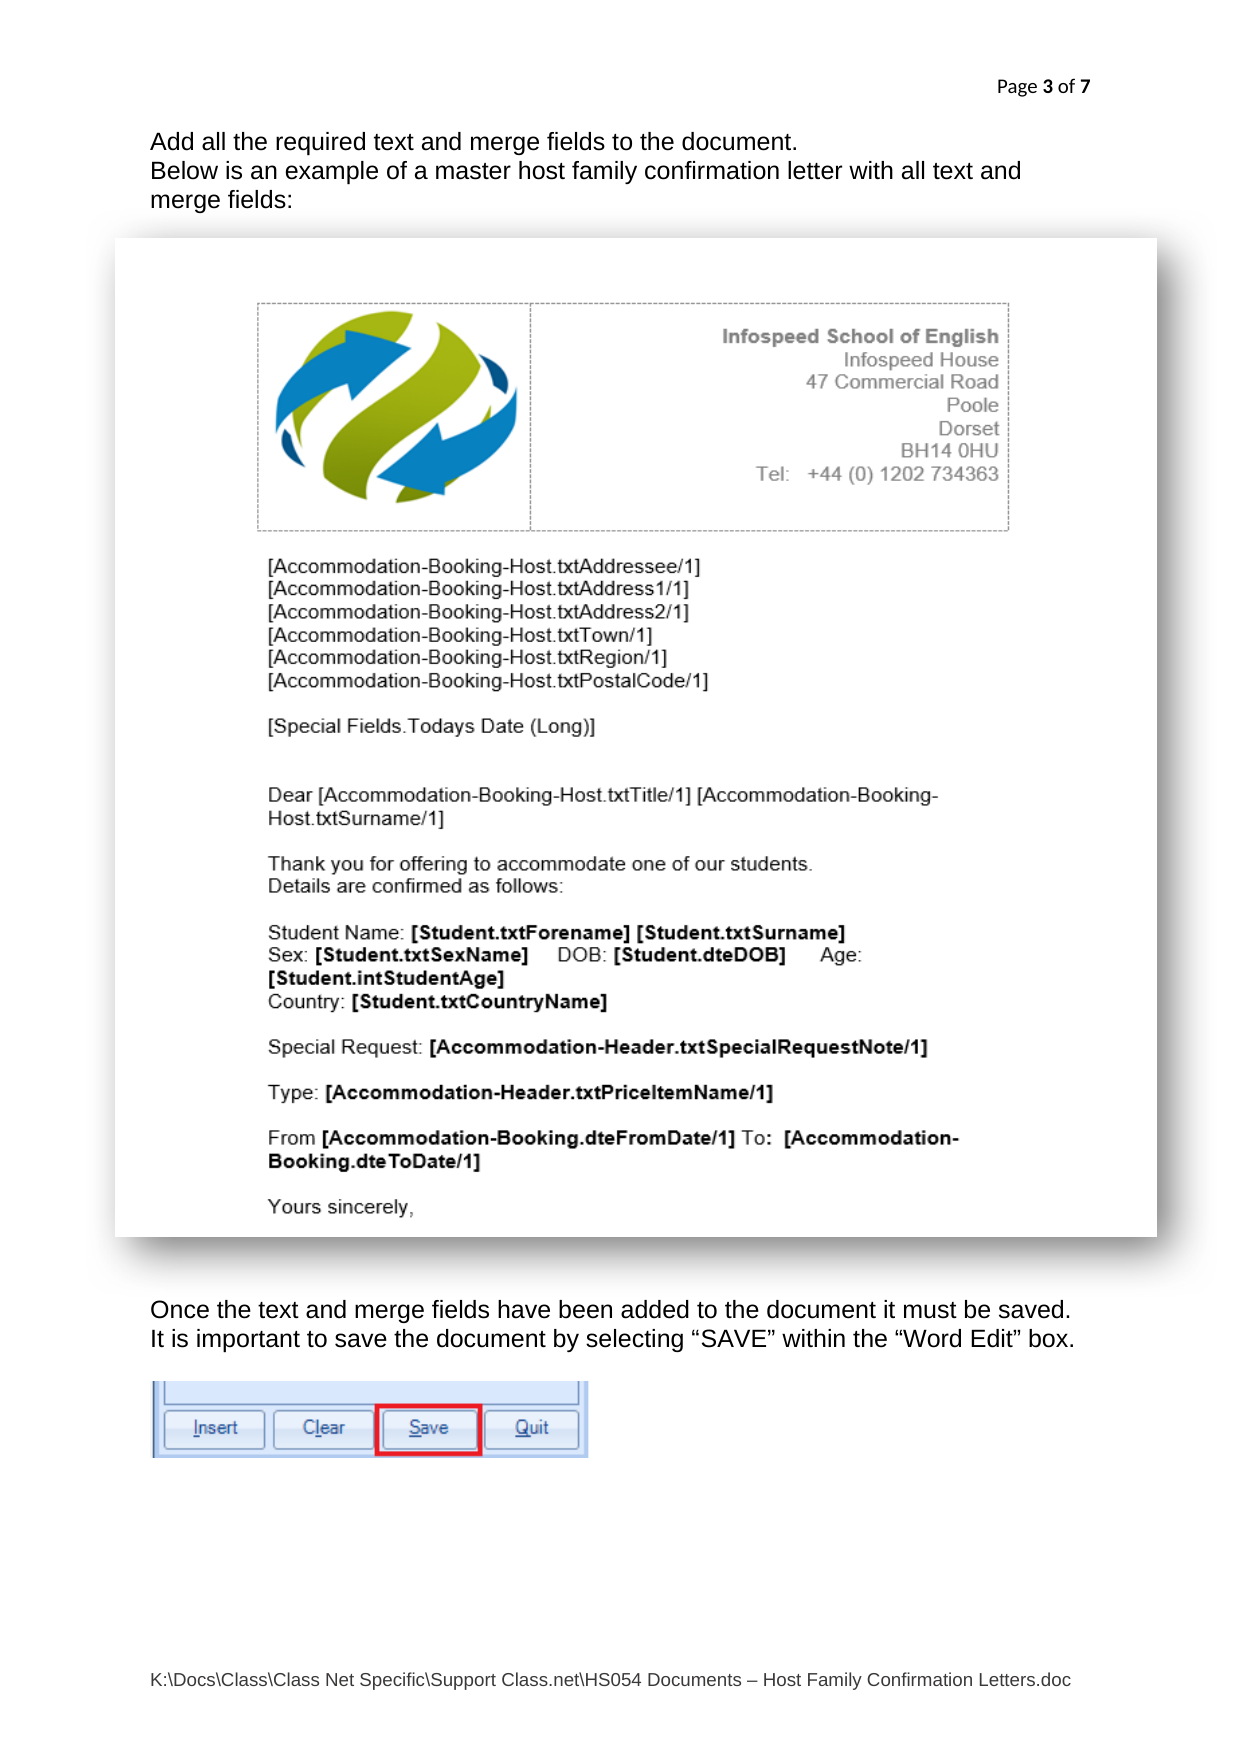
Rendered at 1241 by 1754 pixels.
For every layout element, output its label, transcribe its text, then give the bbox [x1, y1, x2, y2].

text Below is an example of a master host family confirmation letter with all text and merge fields: [150, 156, 1090, 213]
text Once the text and merge fields have been added to the document it must be saved. [150, 1295, 1090, 1323]
picture [150, 1381, 589, 1458]
picture [115, 238, 1157, 1237]
text Add all the required text and merge fields to the document. [150, 127, 1090, 156]
text It is important to save the document by selecting “SAVE” within the “Word Edit” box. [150, 1323, 1090, 1352]
